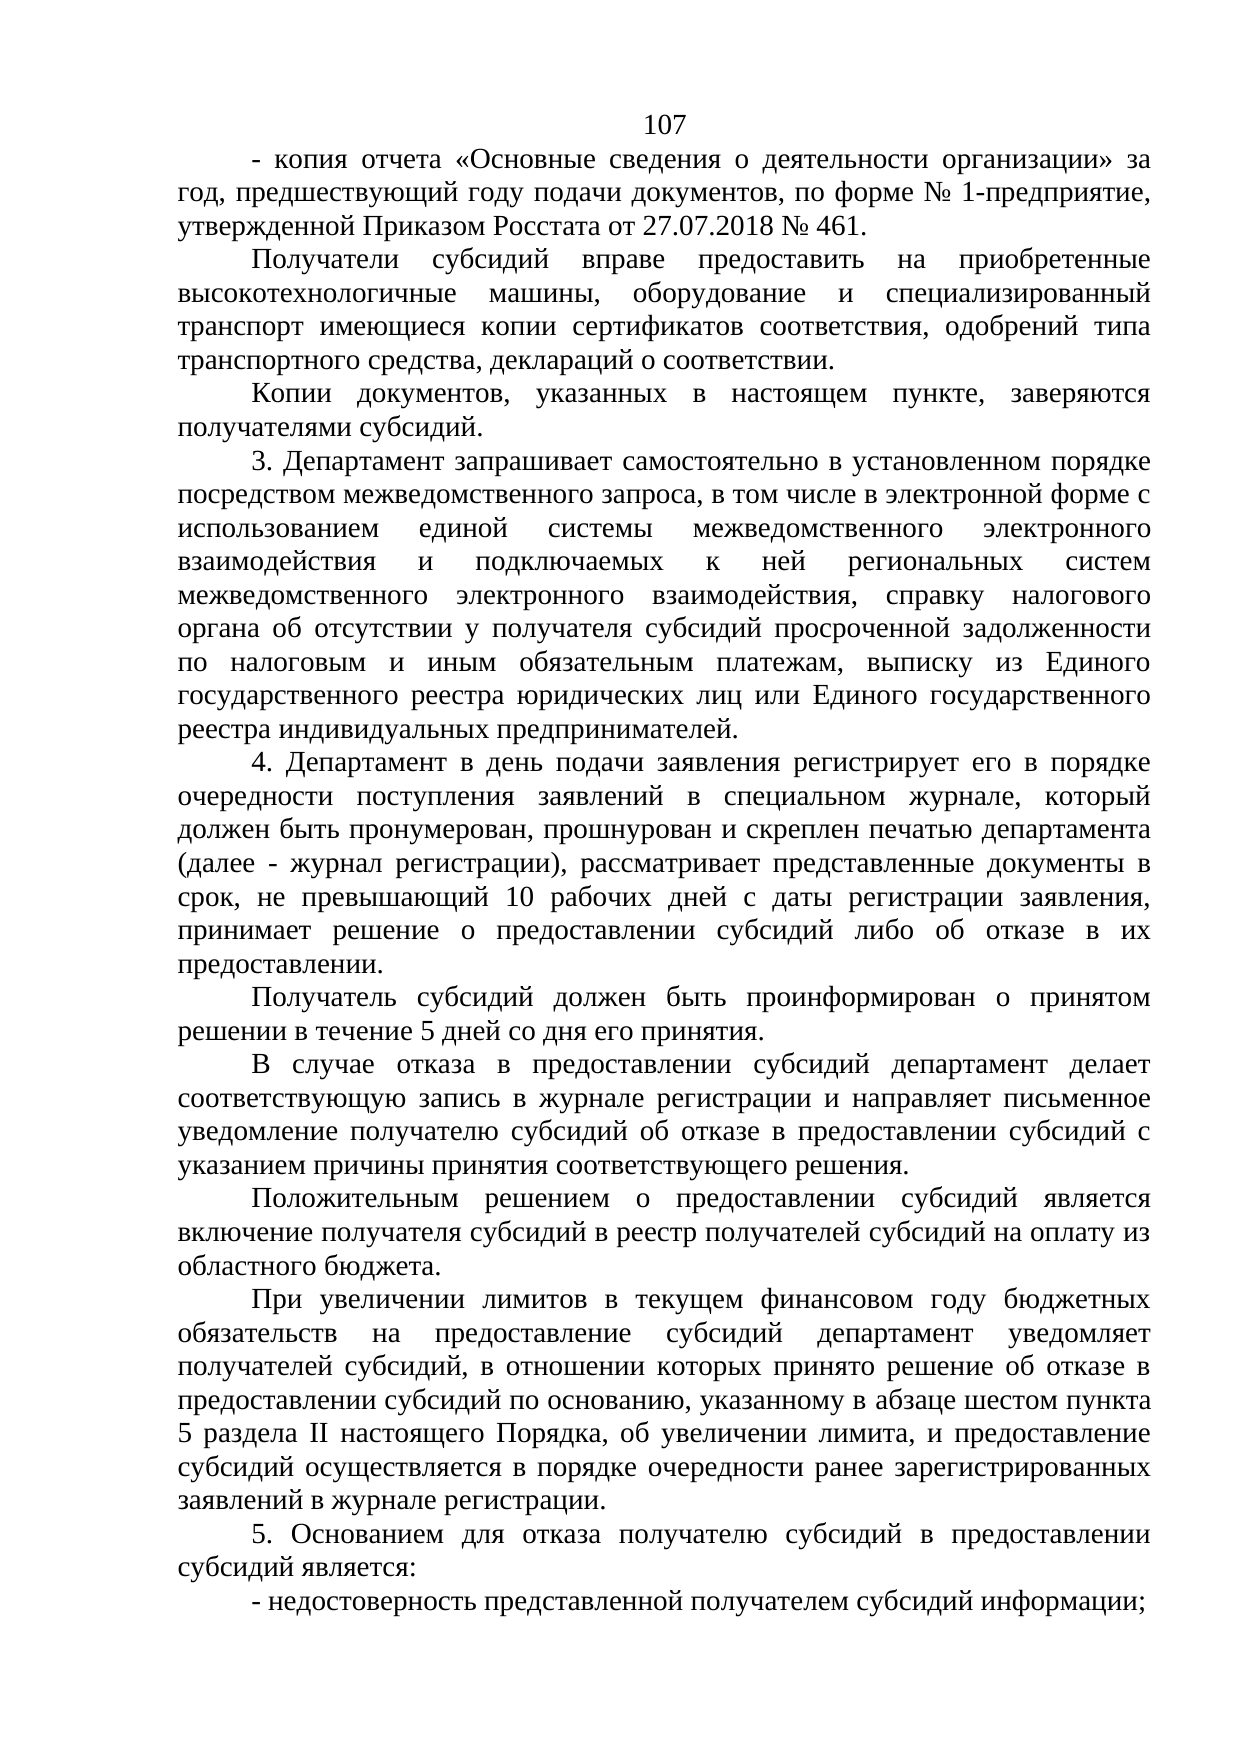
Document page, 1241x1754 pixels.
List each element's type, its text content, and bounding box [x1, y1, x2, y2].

text В случае отказа в предоставлении субсидий департамент делает соответствующую запись в журнале регистрации и направляет письменное уведомление получателю субсидий об отказе в предоставлении субсидий с указанием причины принятия соответствующего решения. [177, 1046, 1152, 1181]
text При увеличении лимитов в текущем финансовом году бюджетных обязательств на предоставление субсидий департамент уведомляет получателей субсидий, в отношении которых принято решение об отказе в предоставлении субсидий по основанию, указанному в абзаце шестом пункта 5 раздела II настоящего Порядка, об увеличении лимита, и предоставление субсидий осуществляется в порядке очередности ранее зарегистрированных заявлений в журнале регистрации. [177, 1281, 1152, 1516]
text 3. Департамент запрашивает самостоятельно в установленном порядке посредством межведомственного запроса, в том числе в электронной форме с использованием единой системы межведомственного электронного взаимодействия и подключаемых к ней региональных систем межведомственного электронного взаимодействия, справку налогового органа об отсутствии у получателя субсидий просроченной задолженности по налоговым и иным обязательным платежам, выписку из Единого государственного реестра юридических лиц или Единого государственного реестра индивидуальных предпринимателей. [177, 443, 1152, 744]
text Копии документов, указанных в настоящем пункте, заверяются получателями субсидий. [177, 376, 1152, 443]
text - недостоверность представленной получателем субсидий информации; [177, 1583, 1152, 1617]
text 5. Основанием для отказа получателю субсидий в предоставлении субсидий является: [177, 1516, 1152, 1583]
text Получатель субсидий должен быть проинформирован о принятом решении в течение 5 дней со дня его принятия. [177, 979, 1152, 1046]
text - копия отчета «Основные сведения о деятельности организации» за год, предшествующий году подачи документов, по форме № 1-предприятие, утвержденной Приказом Росстата от 27.07.2018 № 461. [177, 141, 1152, 241]
text Положительным решением о предоставлении субсидий является включение получателя субсидий в реестр получателей субсидий на оплату из областного бюджета. [177, 1181, 1152, 1281]
text Получатели субсидий вправе предоставить на приобретенные высокотехнологичные машины, оборудование и специализированный транспорт имеющиеся копии сертификатов соответствия, одобрений типа транспортного средства, деклараций о соответствии. [177, 241, 1152, 376]
text 4. Департамент в день подачи заявления регистрирует его в порядке очередности поступления заявлений в специальном журнале, который должен быть пронумерован, прошнурован и скреплен печатью департамента (далее - журнал регистрации), рассматривает представленные документы в срок, не превышающий 10 рабочих дней с даты регистрации заявления, принимает решение о предоставлении субсидий либо об отказе в их предоставлении. [177, 744, 1152, 979]
